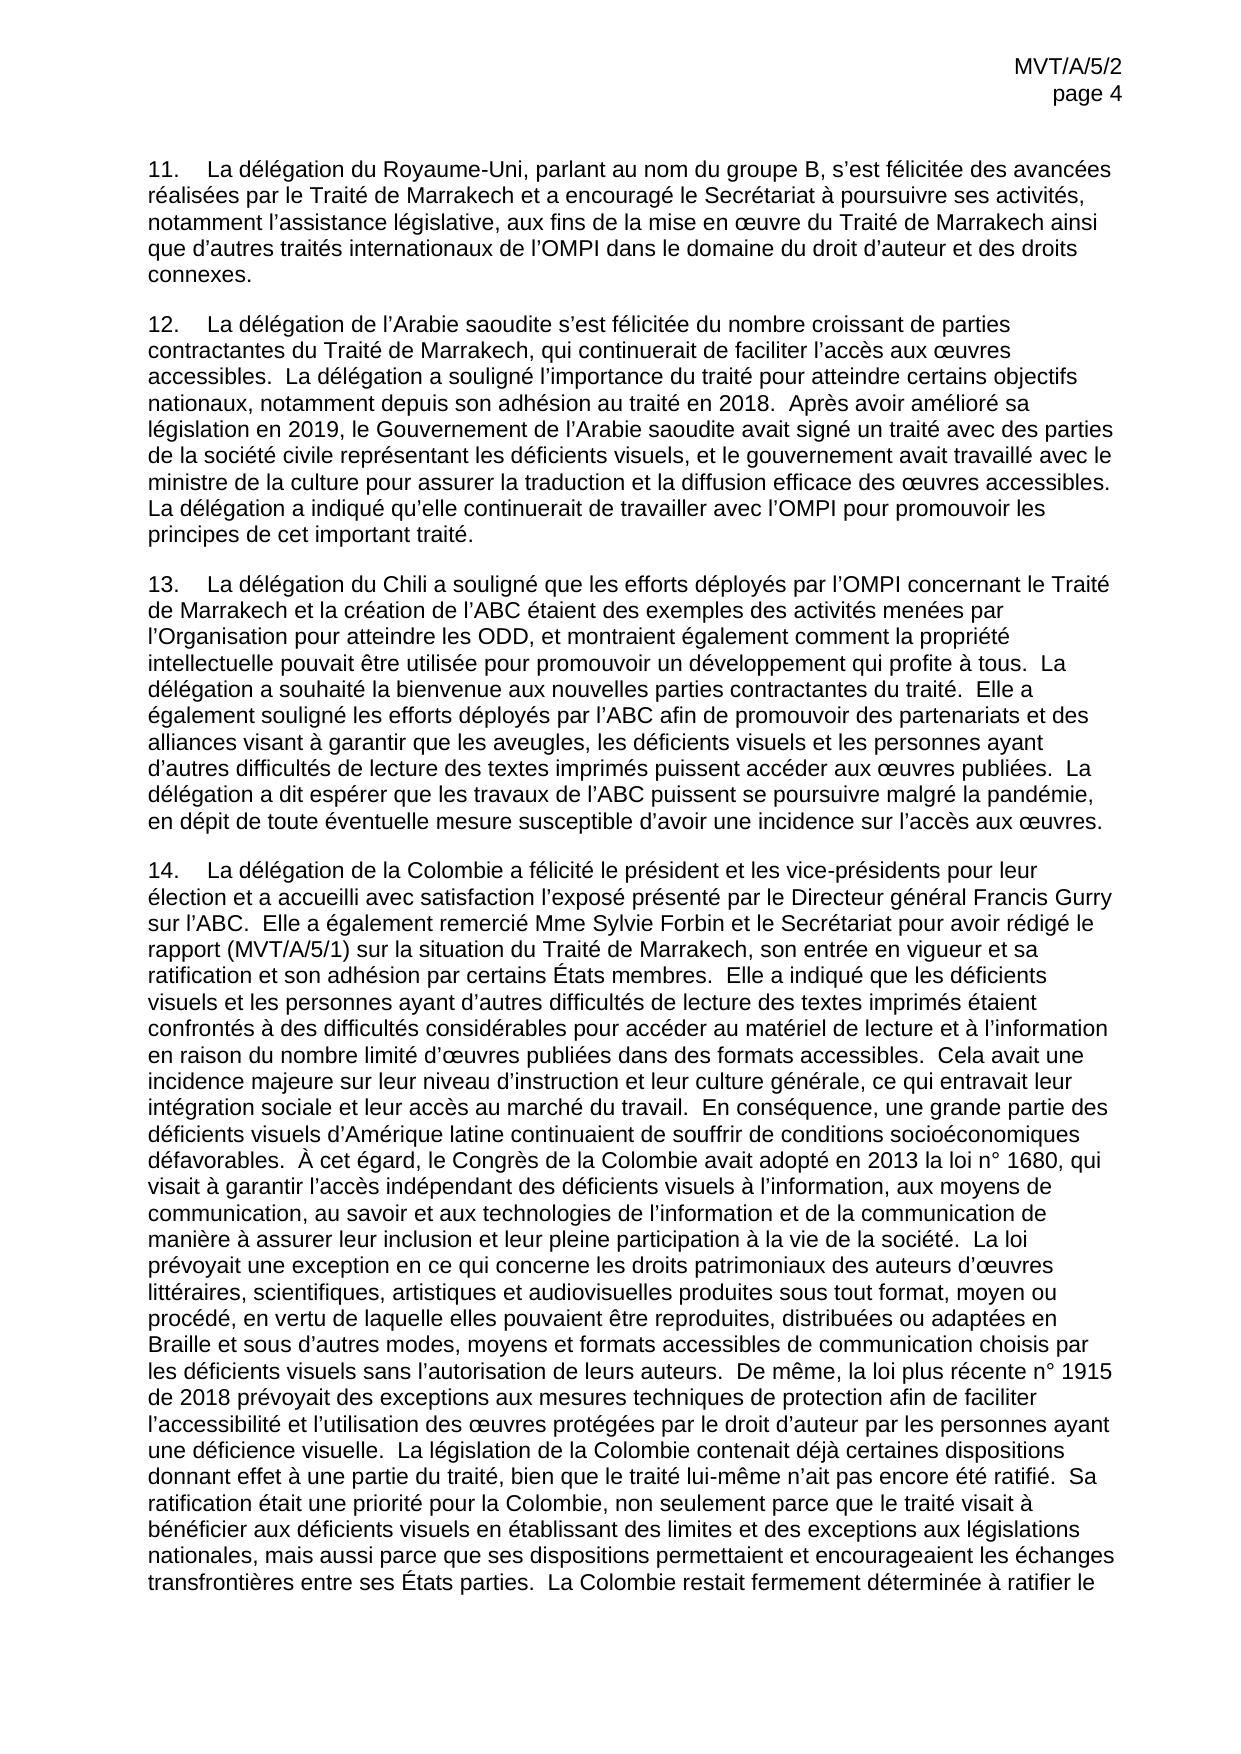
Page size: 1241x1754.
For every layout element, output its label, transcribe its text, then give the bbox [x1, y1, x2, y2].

text La délégation du Chili a souligné que les efforts déployés par l’OMPI concernant le Traité de Marrakech et la création de l’ABC étaient des exemples des activités menées par l’Organisation pour atteindre les ODD, et montraient également comment la propriété intellectuelle pouvait être utilisée pour promouvoir un développement qui profite à tous. La délégation a souhaité la bienvenue aux nouvelles parties contractantes du traité. Elle a également souligné les efforts déployés par l’ABC afin de promouvoir des partenariats et des alliances visant à garantir que les aveugles, les déficients visuels et les personnes ayant d’autres difficultés de lecture des textes imprimés puissent accéder aux œuvres publiées. La délégation a dit espérer que les travaux de l’ABC puissent se poursuivre malgré la pandémie, en dépit de toute éventuelle mesure susceptible d’avoir une incidence sur l’accès aux œuvres. [148, 571, 1122, 834]
text La délégation de l’Arabie saoudite s’est félicitée du nombre croissant de parties contractantes du Traité de Marrakech, qui continuerait de faciliter l’accès aux œuvres accessibles. La délégation a souligné l’importance du traité pour atteindre certains objectifs nationaux, notamment depuis son adhésion au traité en 2018. Après avoir amélioré sa législation en 2019, le Gouvernement de l’Arabie saoudite avait signé un traité avec des parties de la société civile représentant les déficients visuels, et le gouvernement avait travaillé avec le ministre de la culture pour assurer la traduction et la diffusion efficace des œuvres accessibles. La délégation a indiqué qu’elle continuerait de travailler avec l’OMPI pour promouvoir les principes de cet important traité. [148, 311, 1122, 548]
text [148, 857, 1122, 1595]
text La délégation du Royaume-Uni, parlant au nom du groupe B, s’est félicitée des avancées réalisées par le Traité de Marrakech et a encouragé le Secrétariat à poursuivre ses activités, notamment l’assistance législative, aux fins de la mise en œuvre du Traité de Marrakech ainsi que d’autres traités internationaux de l’OMPI dans le domaine du droit d’auteur et des droits connexes. [148, 156, 1122, 288]
